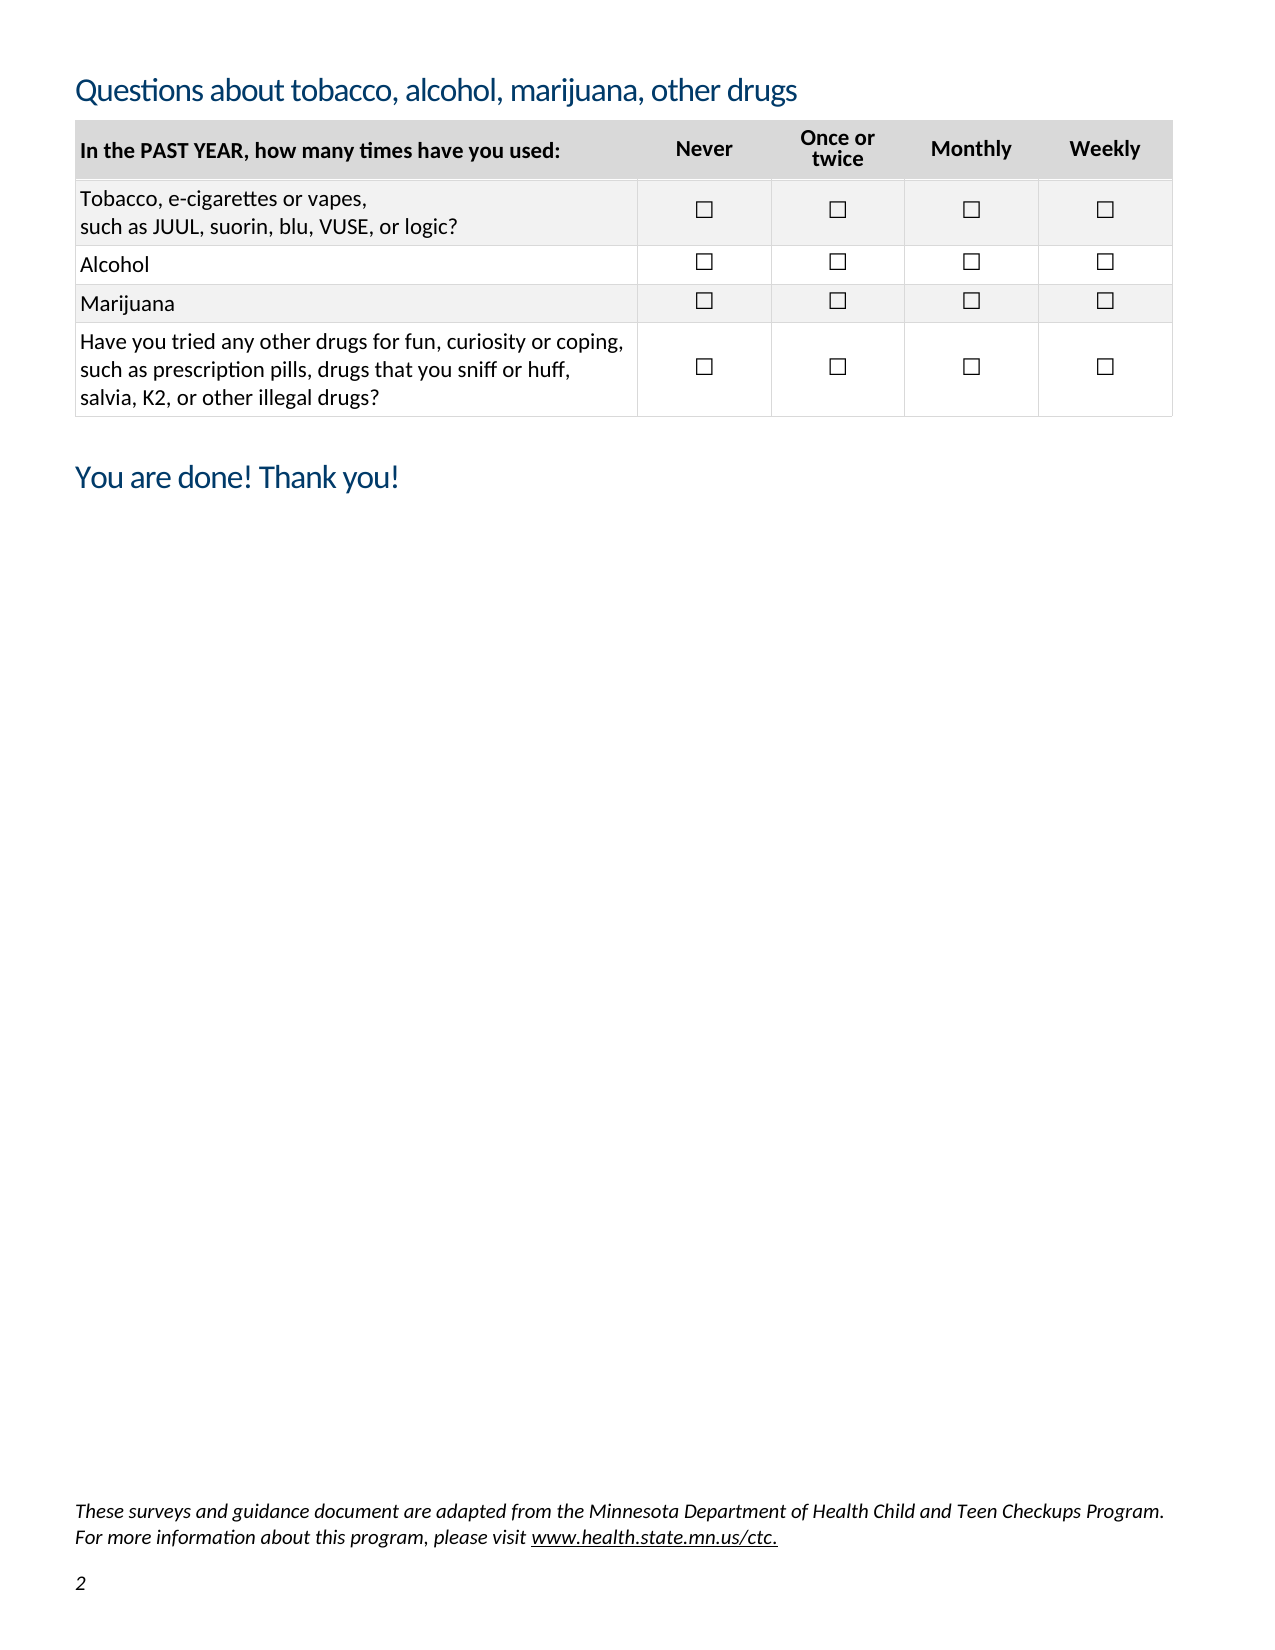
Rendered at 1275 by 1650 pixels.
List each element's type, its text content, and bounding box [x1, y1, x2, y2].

table_header In the PAST YEAR, how many times have you used: [76, 121, 637, 179]
table_header Once or twice [772, 121, 904, 179]
text These surveys and guidance document are adapted from the Minnesota Department of Health Child and Teen Checkups Program. For more information about this program, please visit www.health.state.mn.us/ctc. [75, 1498, 1200, 1549]
table_header Never [638, 121, 771, 179]
subtitle Questions about tobacco, alcohol, marijuana, other drugs [75, 75, 1200, 107]
table_cell Have you tried any other drugs for fun, curiosity or coping, such as prescription pills, drugs that you sniff or huff, salvia, K2, or other illegal drugs? [76, 323, 637, 416]
table_header Weekly [1039, 121, 1172, 179]
table_cell Tobacco, e-cigarettes or vapes, such as JUUL, suorin, blu, VUSE, or logic? [76, 181, 637, 245]
table_header Monthly [905, 121, 1038, 179]
subtitle You are done! Thank you! [75, 462, 1200, 495]
table_cell Marijuana [76, 285, 637, 322]
table_cell Alcohol [76, 246, 637, 284]
